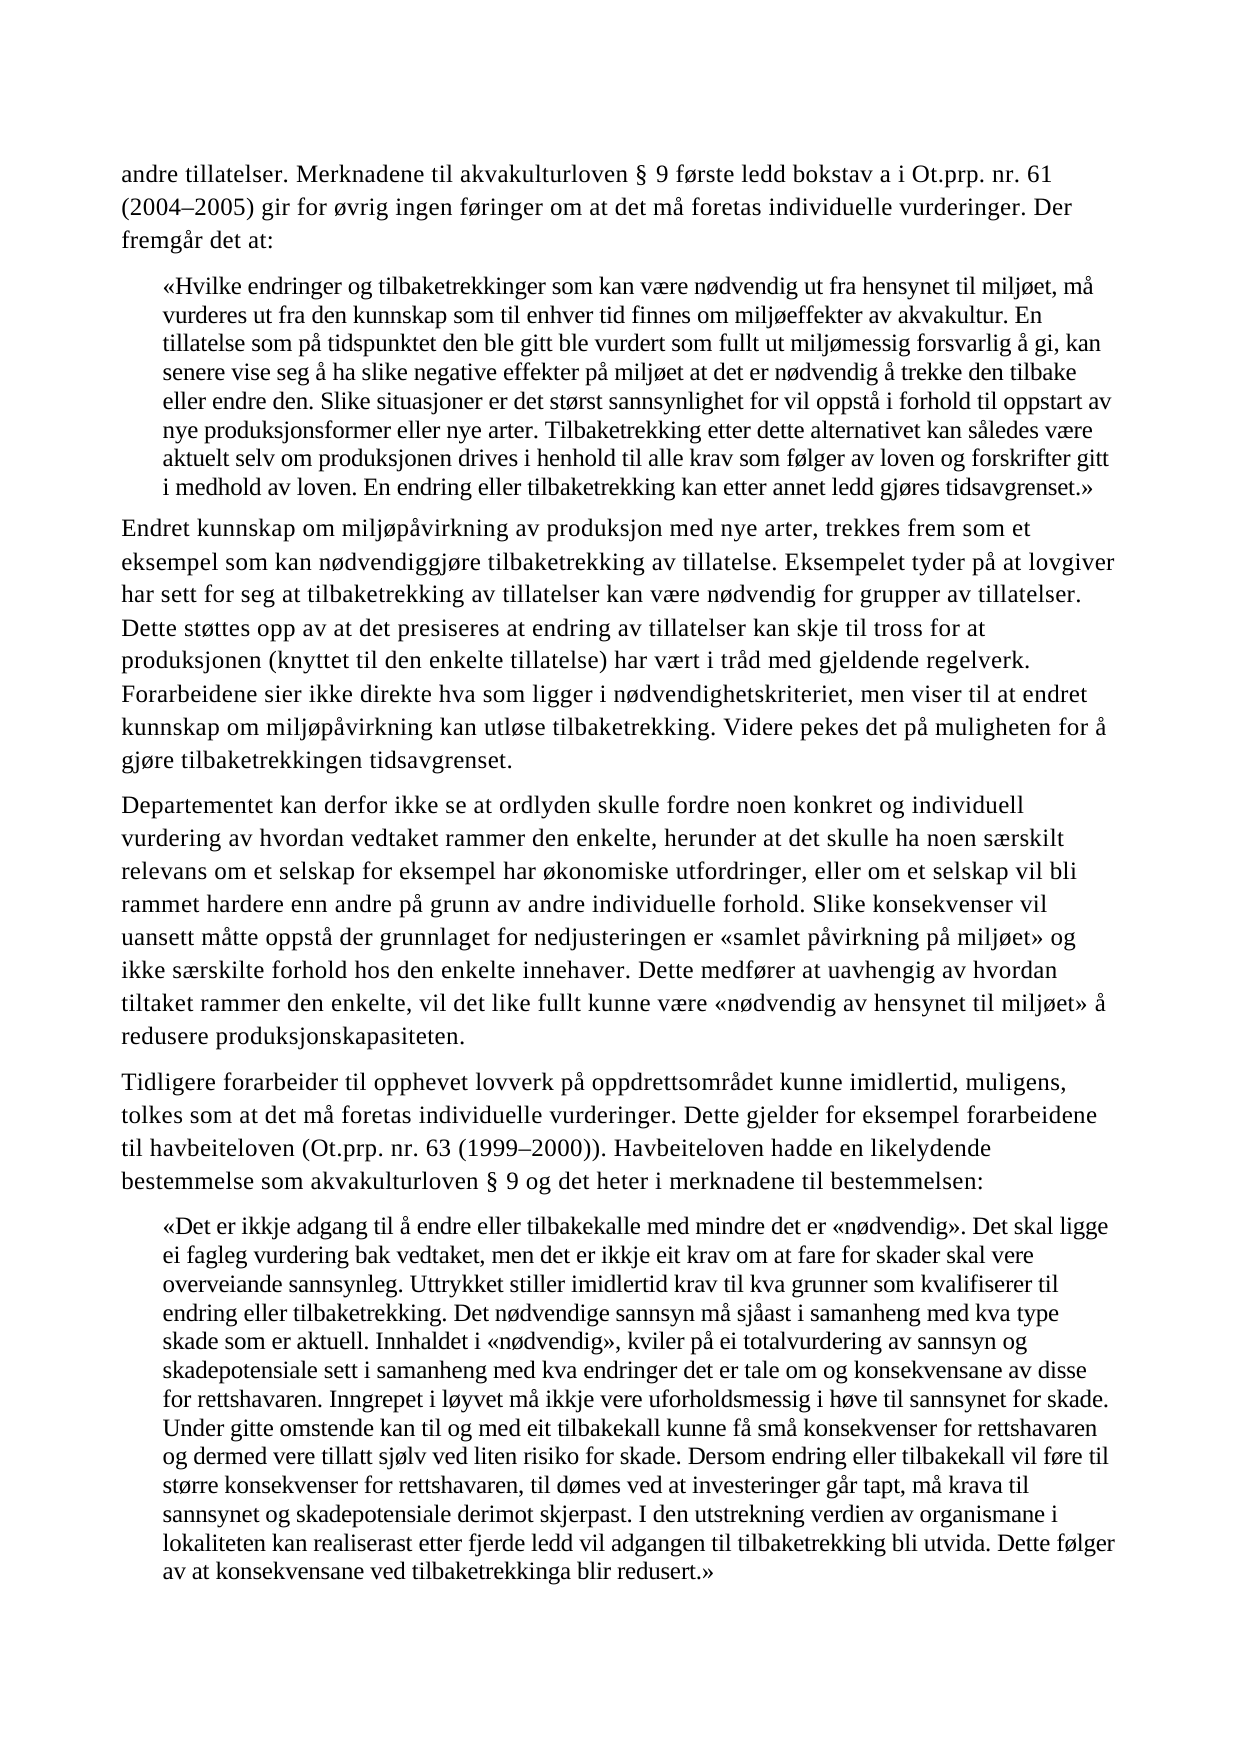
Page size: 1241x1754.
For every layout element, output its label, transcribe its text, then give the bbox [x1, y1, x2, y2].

text Endret kunnskap om miljøpåvirkning av produksjon med nye arter, trekkes frem som et eksempel som kan nødvendiggjøre tilbaketrekking av tillatelse. Eksempelet tyder på at lovgiver har sett for seg at tilbaketrekking av tillatelser kan være nødvendig for grupper av tillatelser. Dette støttes opp av at det presiseres at endring av tillatelser kan skje til tross for at produksjonen (knyttet til den enkelte tillatelse) har vært i tråd med gjeldende regelverk. Forarbeidene sier ikke direkte hva som ligger i nødvendighetskriteriet, men viser til at endret kunnskap om miljøpåvirkning kan utløse tilbaketrekking. Videre pekes det på muligheten for å gjøre tilbaketrekkingen tidsavgrenset. [121, 513, 1119, 773]
text «Det er ikkje adgang til å endre eller tilbakekalle med mindre det er «nødvendig». Det skal ligge ei fagleg vurdering bak vedtaket, men det er ikkje eit krav om at fare for skader skal vere overveiande sannsynleg. Uttrykket stiller imidlertid krav til kva grunner som kvalifiserer til endring eller tilbaketrekking. Det nødvendige sannsyn må sjåast i samanheng med kva type skade som er aktuell. Innhaldet i «nødvendig», kviler på ei totalvurdering av sannsyn og skadepotensiale sett i samanheng med kva endringer det er tale om og konsekvensane av disse for rettshavaren. Inngrepet i løyvet må ikkje vere uforholdsmessig i høve til sannsynet for skade. Under gitte omstende kan til og med eit tilbakekall kunne få små konsekvenser for rettshavaren og dermed vere tillatt sjølv ved liten risiko for skade. Dersom endring eller tilbakekall vil føre til større konsekvenser for rettshavaren, til dømes ved at investeringer går tapt, må krava til sannsynet og skadepotensiale derimot skjerpast. I den utstrekning verdien av organismane i lokaliteten kan realiserast etter fjerde ledd vil adgangen til tilbaketrekking bli utvida. Dette følger av at konsekvensane ved tilbaketrekkinga blir redusert.» [162, 1211, 1119, 1585]
text Tidligere forarbeider til opphevet lovverk på oppdrettsområdet kunne imidlertid, muligens, tolkes som at det må foretas individuelle vurderinger. Dette gjelder for eksempel forarbeidene til havbeiteloven (Ot.prp. nr. 63 (1999–2000)). Havbeiteloven hadde en likelydende bestemmelse som akvakulturloven § 9 og det heter i merknadene til bestemmelsen: [121, 1067, 1119, 1195]
text Departementet kan derfor ikke se at ordlyden skulle fordre noen konkret og individuell vurdering av hvordan vedtaket rammer den enkelte, herunder at det skulle ha noen særskilt relevans om et selskap for eksempel har økonomiske utfordringer, eller om et selskap vil bli rammet hardere enn andre på grunn av andre individuelle forhold. Slike konsekvenser vil uansett måtte oppstå der grunnlaget for nedjusteringen er «samlet påvirkning på miljøet» og ikke særskilte forhold hos den enkelte innehaver. Dette medfører at uavhengig av hvordan tiltaket rammer den enkelte, vil det like fullt kunne være «nødvendig av hensynet til miljøet» å redusere produksjonskapasiteten. [121, 790, 1119, 1050]
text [121, 159, 1119, 254]
text «Hvilke endringer og tilbaketrekkinger som kan være nødvendig ut fra hensynet til miljøet, må vurderes ut fra den kunnskap som til enhver tid finnes om miljøeffekter av akvakultur. En tillatelse som på tidspunktet den ble gitt ble vurdert som fullt ut miljømessig forsvarlig å gi, kan senere vise seg å ha slike negative effekter på miljøet at det er nødvendig å trekke den tilbake eller endre den. Slike situasjoner er det størst sannsynlighet for vil oppstå i forhold til oppstart av nye produksjonsformer eller nye arter. Tilbaketrekking etter dette alternativet kan således være aktuelt selv om produksjonen drives i henhold til alle krav som følger av loven og forskrifter gitt i medhold av loven. En endring eller tilbaketrekking kan etter annet ledd gjøres tidsavgrenset.» [162, 271, 1119, 501]
